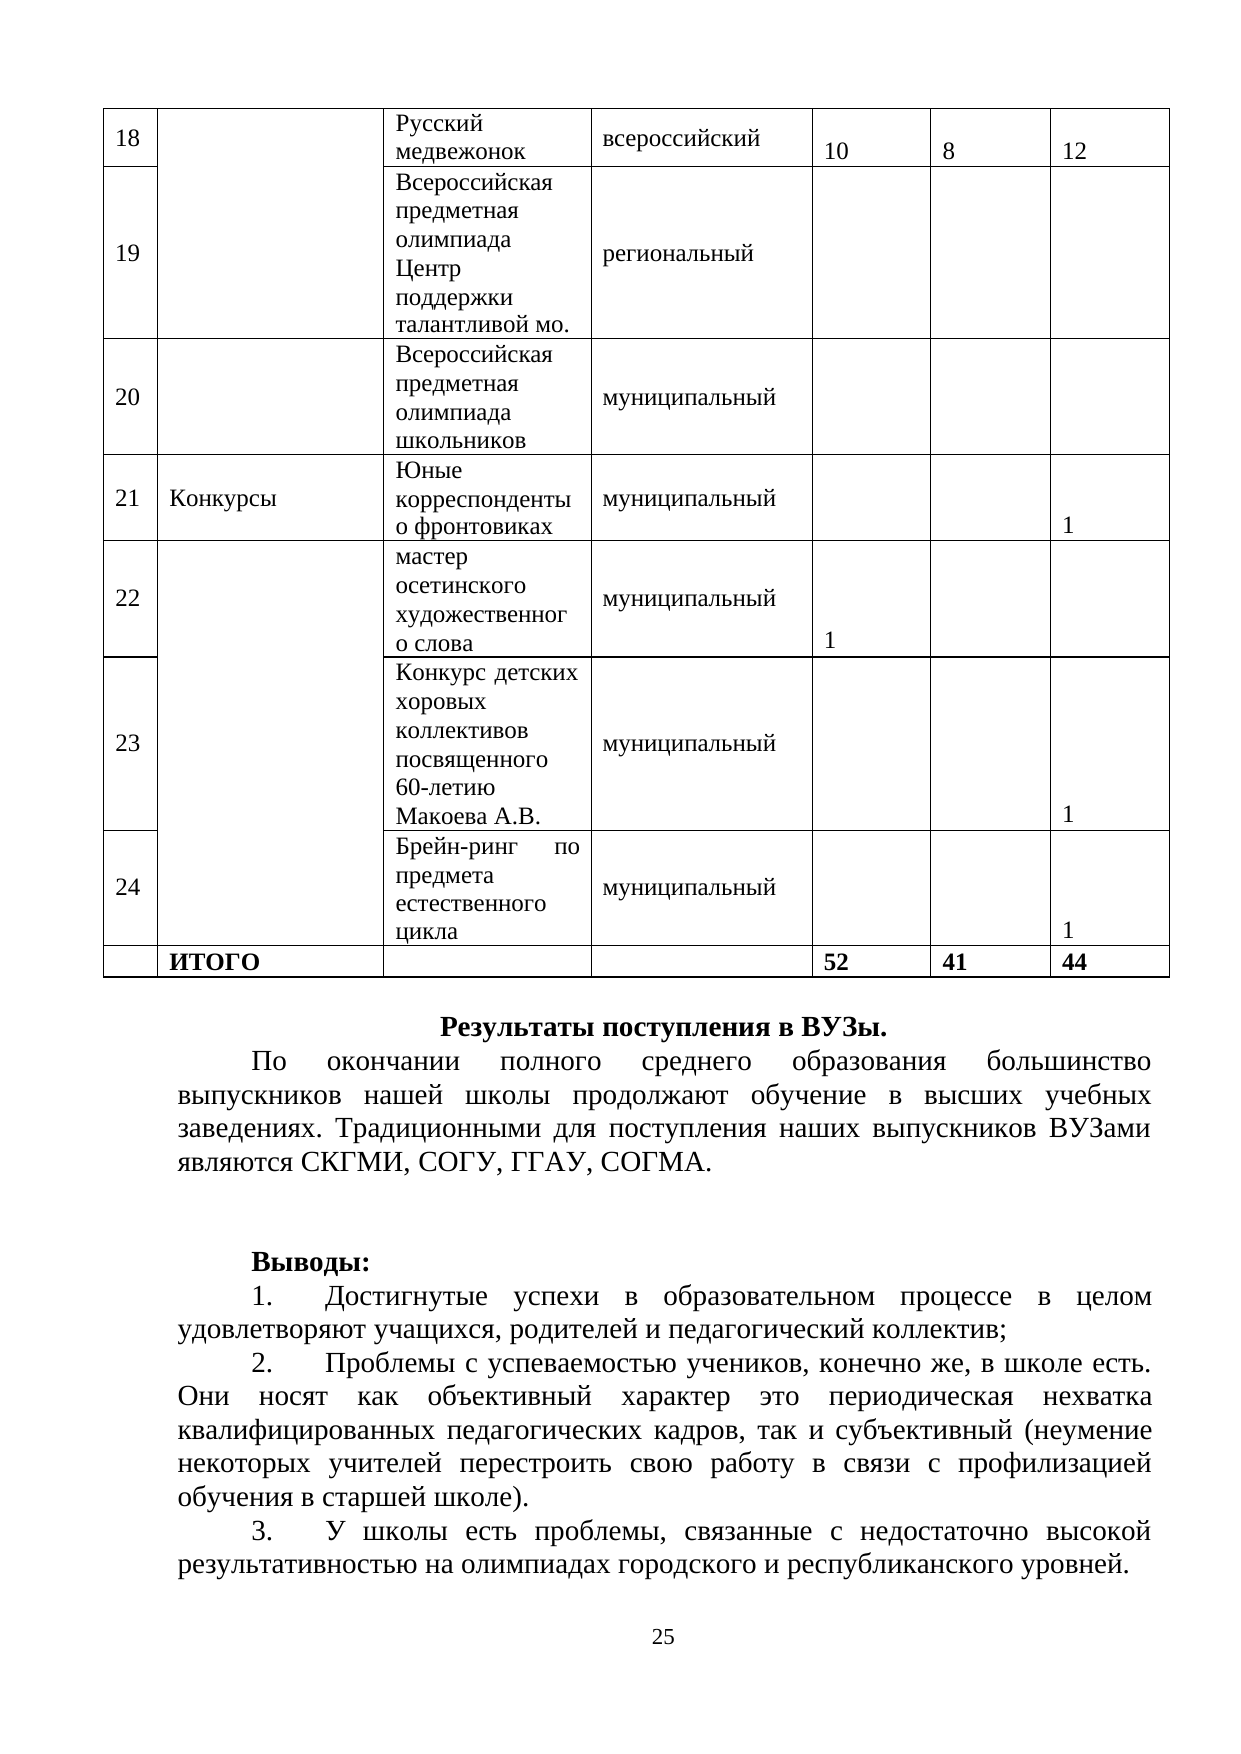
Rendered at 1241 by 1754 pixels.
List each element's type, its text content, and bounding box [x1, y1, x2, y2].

table_cell [931, 658, 1050, 830]
table_cell 41 [931, 946, 1050, 976]
table_cell 1 [1051, 831, 1169, 945]
table_cell Русский медвежонок [384, 109, 591, 166]
table_cell [931, 167, 1050, 338]
table_cell 24 [104, 831, 157, 945]
table_cell [592, 946, 812, 976]
table_cell муниципальный [592, 658, 812, 830]
table_cell муниципальный [592, 455, 812, 540]
table_cell [813, 658, 930, 830]
table_cell 52 [813, 946, 930, 976]
table_cell Брейн-ринг по предмета естественного цикла [384, 831, 591, 945]
table_cell 19 [104, 167, 157, 338]
table_cell региональный [592, 167, 812, 338]
table_cell [1051, 167, 1169, 338]
table_cell 44 [1051, 946, 1169, 976]
table_cell [1051, 339, 1169, 454]
table_cell муниципальный [592, 831, 812, 945]
table_cell 12 [1051, 109, 1169, 166]
table_cell [1051, 541, 1169, 656]
table_cell [104, 946, 157, 976]
subtitle Результаты поступления в ВУЗы. [440, 1010, 1240, 1043]
table_cell ИТОГО [158, 946, 383, 976]
table_cell [813, 167, 930, 338]
table_cell [813, 831, 930, 945]
table_cell муниципальный [592, 541, 812, 656]
table_cell всероссийский [592, 109, 812, 166]
table_cell 18 [104, 109, 157, 166]
table_cell [813, 455, 930, 540]
table_cell [931, 541, 1050, 656]
table_cell мастер осетинского художественног о слова [384, 541, 591, 656]
list Проблемы с успеваемостью учеников, конечно же, в школе есть. Они носят как объективный характер это периодическая нехватка квалифицированных педагогических кадров, так и субъективный (неумение некоторых учителей перестроить свою работу в связи с профилизацией обучения в старшей школе). [177, 1345, 1152, 1513]
table_cell [931, 831, 1050, 945]
table_cell 1 [1051, 658, 1169, 830]
table_cell 21 [104, 455, 157, 540]
table_cell Юные корреспонденты о фронтовиках [384, 455, 591, 540]
table_cell [158, 339, 383, 454]
list У школы есть проблемы, связанные с недостаточно высокой результативностью на олимпиадах городского и республиканского уровней. [177, 1513, 1152, 1580]
table_cell 10 [813, 109, 930, 166]
table_cell 8 [931, 109, 1050, 166]
table_cell 1 [813, 541, 930, 656]
table_cell 22 [104, 541, 157, 656]
table_cell Конкурсы [158, 455, 383, 540]
table_cell 23 [104, 658, 157, 830]
list Достигнутые успехи в образовательном процессе в целом удовлетворяют учащихся, родителей и педагогический коллектив; [177, 1278, 1152, 1345]
subtitle Выводы: [251, 1245, 1240, 1278]
text По окончании полного среднего образования большинство выпускников нашей школы продолжают обучение в высших учебных заведениях. Традиционными для поступления наших выпускников ВУЗами являются СКГМИ, СОГУ, ГГАУ, СОГМА. [177, 1043, 1152, 1178]
table_cell 1 [1051, 455, 1169, 540]
table_cell [931, 339, 1050, 454]
table_cell Всероссийская предметная олимпиада Центр поддержки талантливой мо. [384, 167, 591, 338]
table_cell [931, 455, 1050, 540]
table_cell 20 [104, 339, 157, 454]
table_cell [813, 339, 930, 454]
table_cell [158, 541, 383, 945]
table_cell Всероссийская предметная олимпиада школьников [384, 339, 591, 454]
table_cell Конкурс детских хоровых коллективов посвященного 60-летию Макоева А.В. [384, 658, 591, 830]
table_cell [384, 946, 591, 976]
table_cell муниципальный [592, 339, 812, 454]
